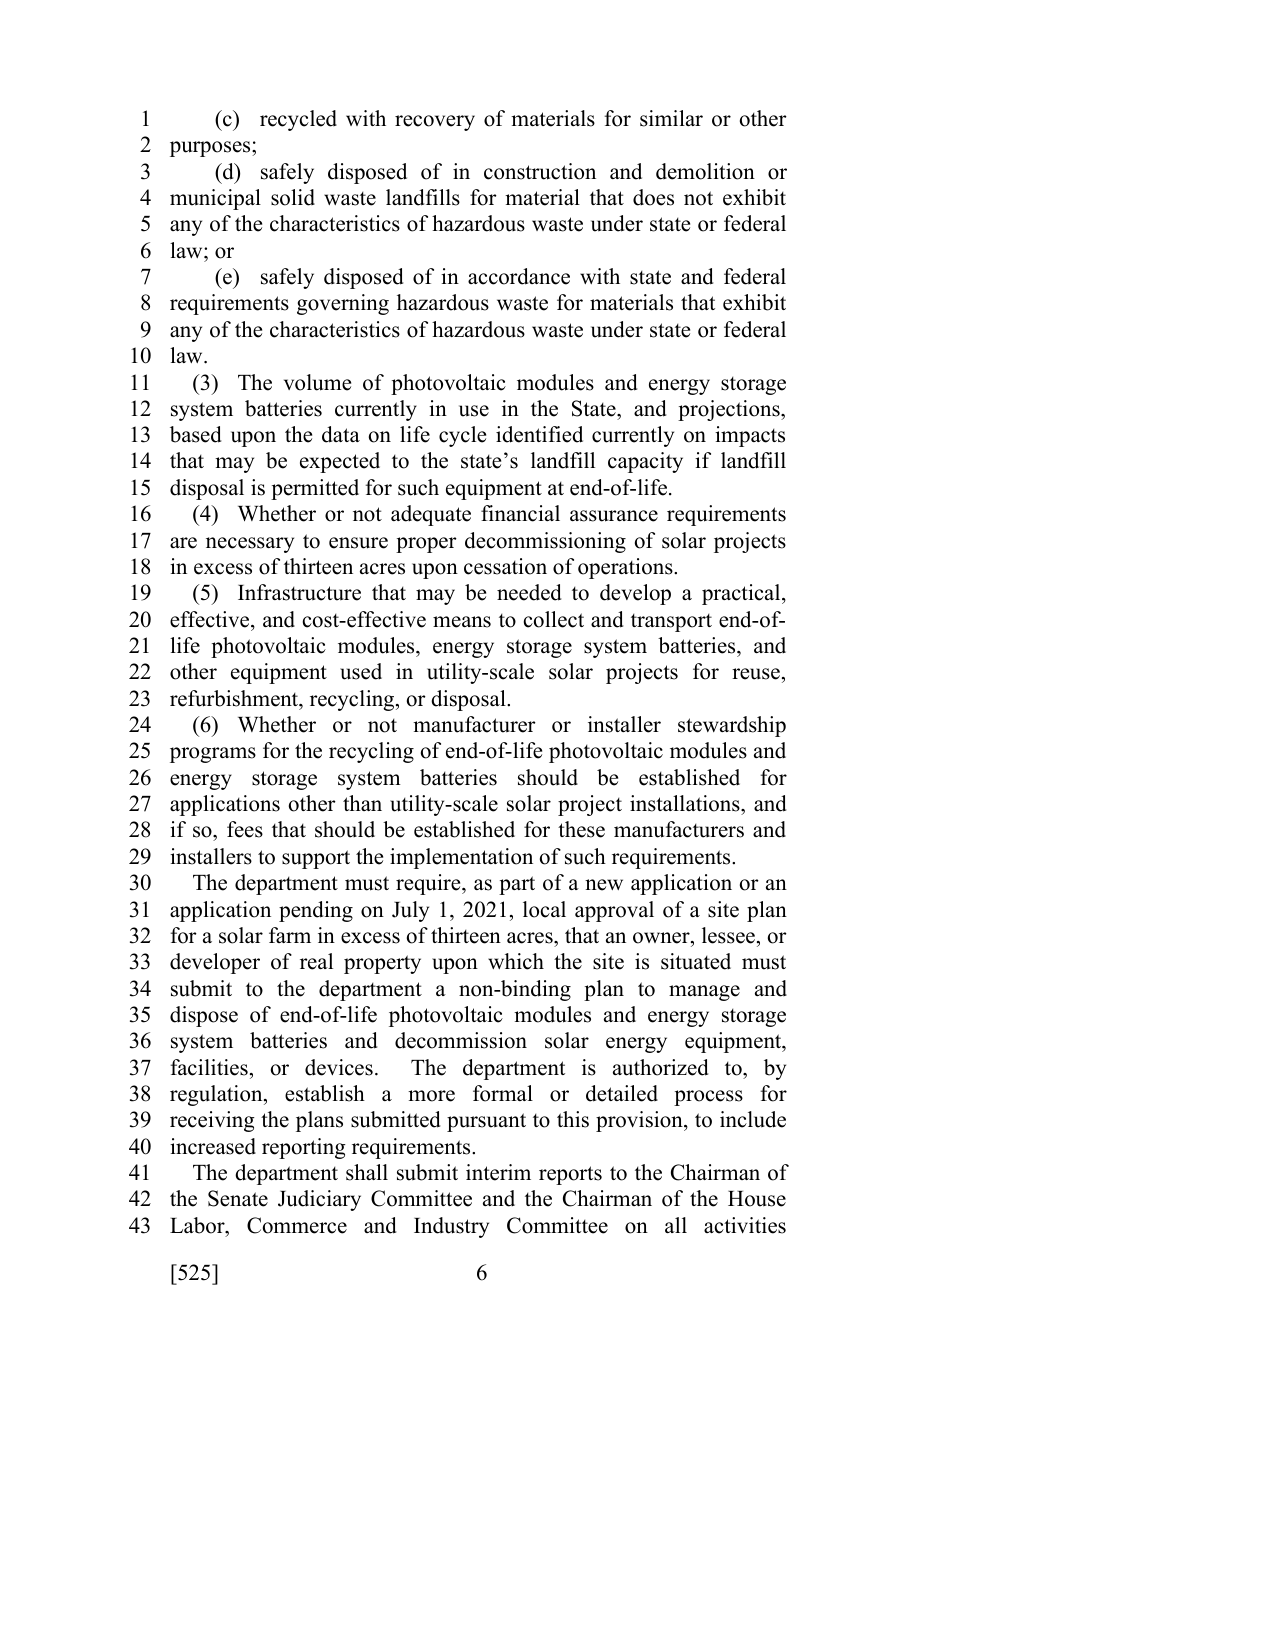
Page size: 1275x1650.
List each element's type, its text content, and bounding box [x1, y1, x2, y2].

text (4) Whether or not adequate financial assurance requirements are necessary to ensure proper decommissioning of solar projects in excess of thirteen acres upon cessation of operations. [169, 500, 787, 579]
text (c) recycled with recovery of materials for similar or other purposes; [169, 105, 787, 158]
text (e) safely disposed of in accordance with state and federal requirements governing hazardous waste for materials that exhibit any of the characteristics of hazardous waste under state or federal law. [169, 263, 787, 368]
text (5) Infrastructure that may be needed to develop a practical, effective, and cost-effective means to collect and transport end-of-life photovoltaic modules, energy storage system batteries, and other equipment used in utility-scale solar projects for reuse, refurbishment, recycling, or disposal. [169, 579, 787, 711]
text The department must require, as part of a new application or an application pending on July 1, 2021, local approval of a site plan for a solar farm in excess of thirteen acres, that an owner, lessee, or developer of real property upon which the site is situated must submit to the department a non-binding plan to manage and dispose of end-of-life photovoltaic modules and energy storage system batteries and decommission solar energy equipment, facilities, or devices. The department is authorized to, by regulation, establish a more formal or detailed process for receiving the plans submitted pursuant to this provision, to include increased reporting requirements. [169, 869, 787, 1159]
text (3) The volume of photovoltaic modules and energy storage system batteries currently in use in the State, and projections, based upon the data on life cycle identified currently on impacts that may be expected to the state’s landfill capacity if landfill disposal is permitted for such equipment at end-of-life. [169, 368, 787, 500]
text (d) safely disposed of in construction and demolition or municipal solid waste landfills for material that does not exhibit any of the characteristics of hazardous waste under state or federal law; or [169, 158, 787, 263]
text (6) Whether or not manufacturer or installer stewardship programs for the recycling of end-of-life photovoltaic modules and energy storage system batteries should be established for applications other than utility-scale solar project installations, and if so, fees that should be established for these manufacturers and installers to support the implementation of such requirements. [169, 711, 787, 869]
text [169, 1159, 787, 1238]
